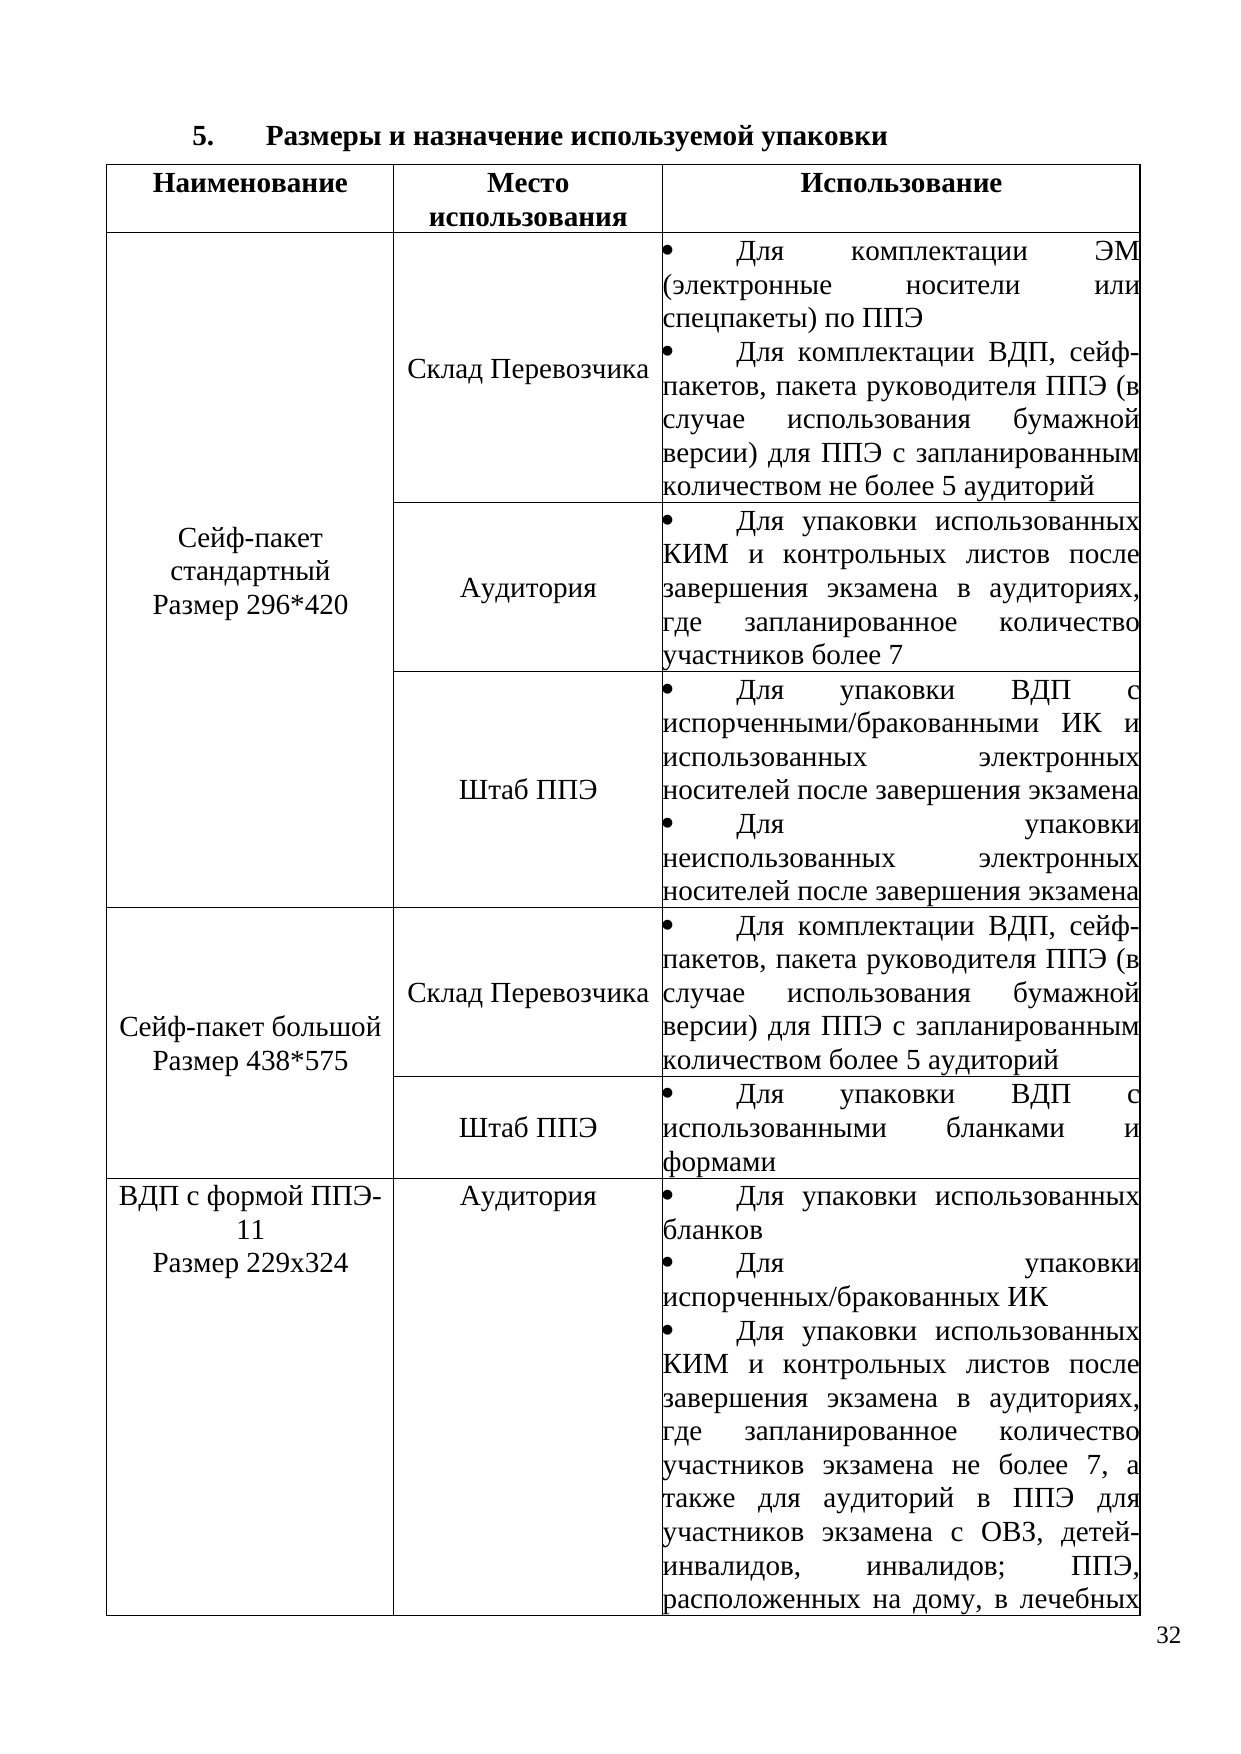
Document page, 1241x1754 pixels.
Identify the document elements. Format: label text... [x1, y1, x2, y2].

table_cell Для упаковки ВДП с испорченными/бракованными ИК и использованных электронных носителей после завершения экзамена Для упаковки неиспользованных электронных носителей после завершения экзамена [663, 672, 1139, 907]
table_cell Склад Перевозчика [394, 908, 662, 1076]
table_cell Склад Перевозчика [394, 233, 662, 502]
table_header Наименование [107, 165, 393, 232]
table_cell Для упаковки ВДП с использованными бланками и формами [663, 1077, 1139, 1177]
table_cell Штаб ППЭ [394, 672, 662, 907]
table_cell ВДП с формой ППЭ-11 Размер 229х324 [107, 1179, 393, 1615]
table_cell Аудитория [394, 503, 662, 671]
table_cell Для комплектации ВДП, сейф-пакетов, пакета руководителя ППЭ (в случае использования бумажной версии) для ППЭ с запланированным количеством более 5 аудиторий [663, 908, 1139, 1076]
table_cell Для упаковки использованных КИМ и контрольных листов после завершения экзамена в аудиториях, где запланированное количество участников более 7 [663, 503, 1139, 671]
table_cell Штаб ППЭ [394, 1077, 662, 1177]
table_cell Для комплектации ЭМ (электронные носители или спецпакеты) по ППЭ Для комплектации ВДП, сейф-пакетов, пакета руководителя ППЭ (в случае использования бумажной версии) для ППЭ с запланированным количеством не более 5 аудиторий [663, 233, 1139, 502]
table_cell Сейф-пакет большой Размер 438*575 [107, 908, 393, 1177]
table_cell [663, 1179, 1139, 1615]
table_cell Сейф-пакет стандартный Размер 296*420 [107, 233, 393, 907]
table_header Использование [663, 165, 1139, 232]
table_cell Аудитория [394, 1179, 662, 1615]
table_header Место использования [394, 165, 662, 232]
text Размеры и назначение используемой упаковки [118, 118, 1181, 152]
